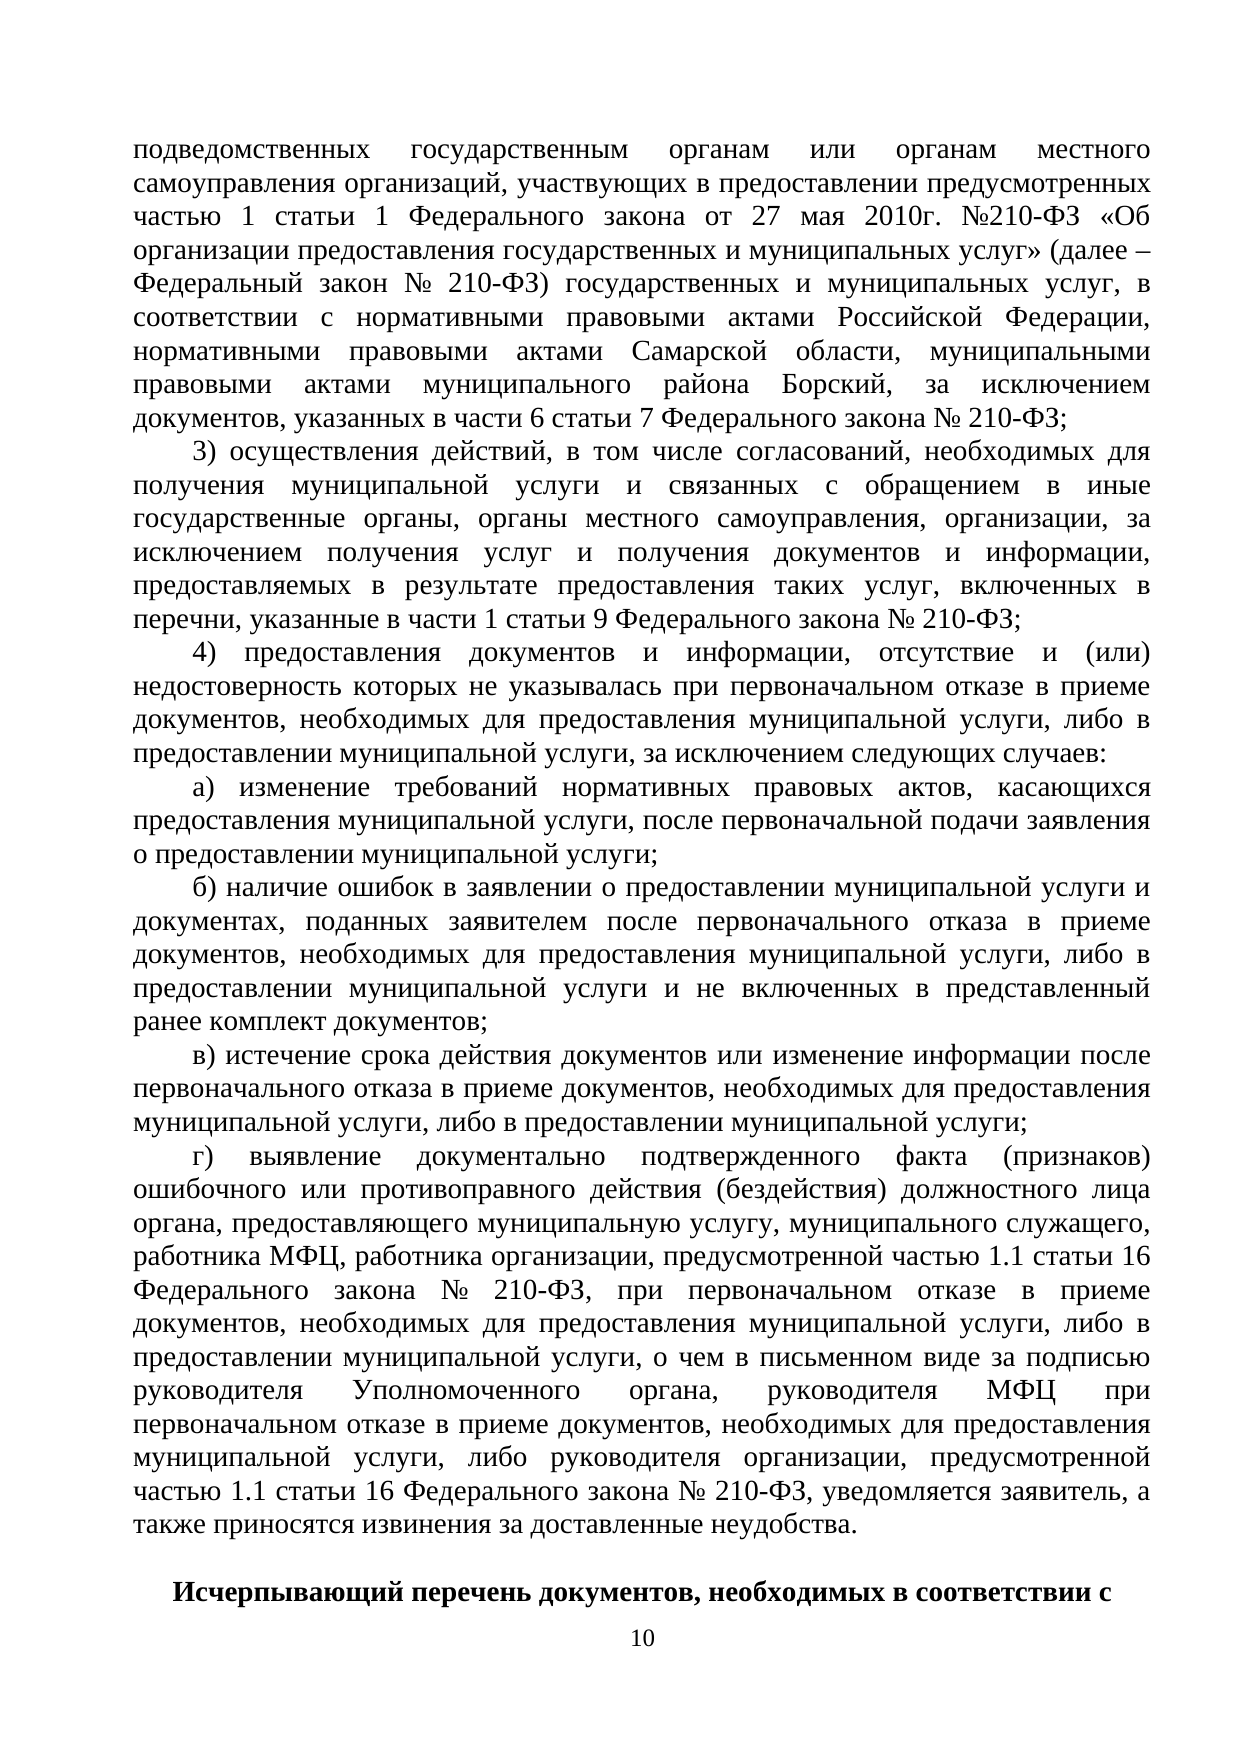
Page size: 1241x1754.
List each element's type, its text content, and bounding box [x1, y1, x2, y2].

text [133, 131, 1152, 433]
text в) истечение срока действия документов или изменение информации после первоначального отказа в приеме документов, необходимых для предоставления муниципальной услуги, либо в предоставлении муниципальной услуги; [133, 1037, 1152, 1138]
text б) наличие ошибок в заявлении о предоставлении муниципальной услуги и документах, поданных заявителем после первоначального отказа в приеме документов, необходимых для предоставления муниципальной услуги, либо в предоставлении муниципальной услуги и не включенных в представленный ранее комплект документов; [133, 869, 1152, 1037]
text 3) осуществления действий, в том числе согласований, необходимых для получения муниципальной услуги и связанных с обращением в иные государственные органы, органы местного самоуправления, организации, за исключением получения услуг и получения документов и информации, предоставляемых в результате предоставления таких услуг, включенных в перечни, указанные в части 1 статьи 9 Федерального закона № 210-ФЗ; [133, 433, 1152, 634]
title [133, 1574, 1152, 1607]
text г) выявление документально подтвержденного факта (признаков) ошибочного или противоправного действия (бездействия) должностного лица органа, предоставляющего муниципальную услугу, муниципального служащего, работника МФЦ, работника организации, предусмотренной частью 1.1 статьи 16 Федерального закона № 210-ФЗ, при первоначальном отказе в приеме документов, необходимых для предоставления муниципальной услуги, либо в предоставлении муниципальной услуги, о чем в письменном виде за подписью руководителя Уполномоченного органа, руководителя МФЦ при первоначальном отказе в приеме документов, необходимых для предоставления муниципальной услуги, либо руководителя организации, предусмотренной частью 1.1 статьи 16 Федерального закона № 210-ФЗ, уведомляется заявитель, а также приносятся извинения за доставленные неудобства. [133, 1138, 1152, 1540]
text 4) предоставления документов и информации, отсутствие и (или) недостоверность которых не указывалась при первоначальном отказе в приеме документов, необходимых для предоставления муниципальной услуги, либо в предоставлении муниципальной услуги, за исключением следующих случаев: [133, 634, 1152, 769]
text а) изменение требований нормативных правовых актов, касающихся предоставления муниципальной услуги, после первоначальной подачи заявления о предоставлении муниципальной услуги; [133, 769, 1152, 869]
